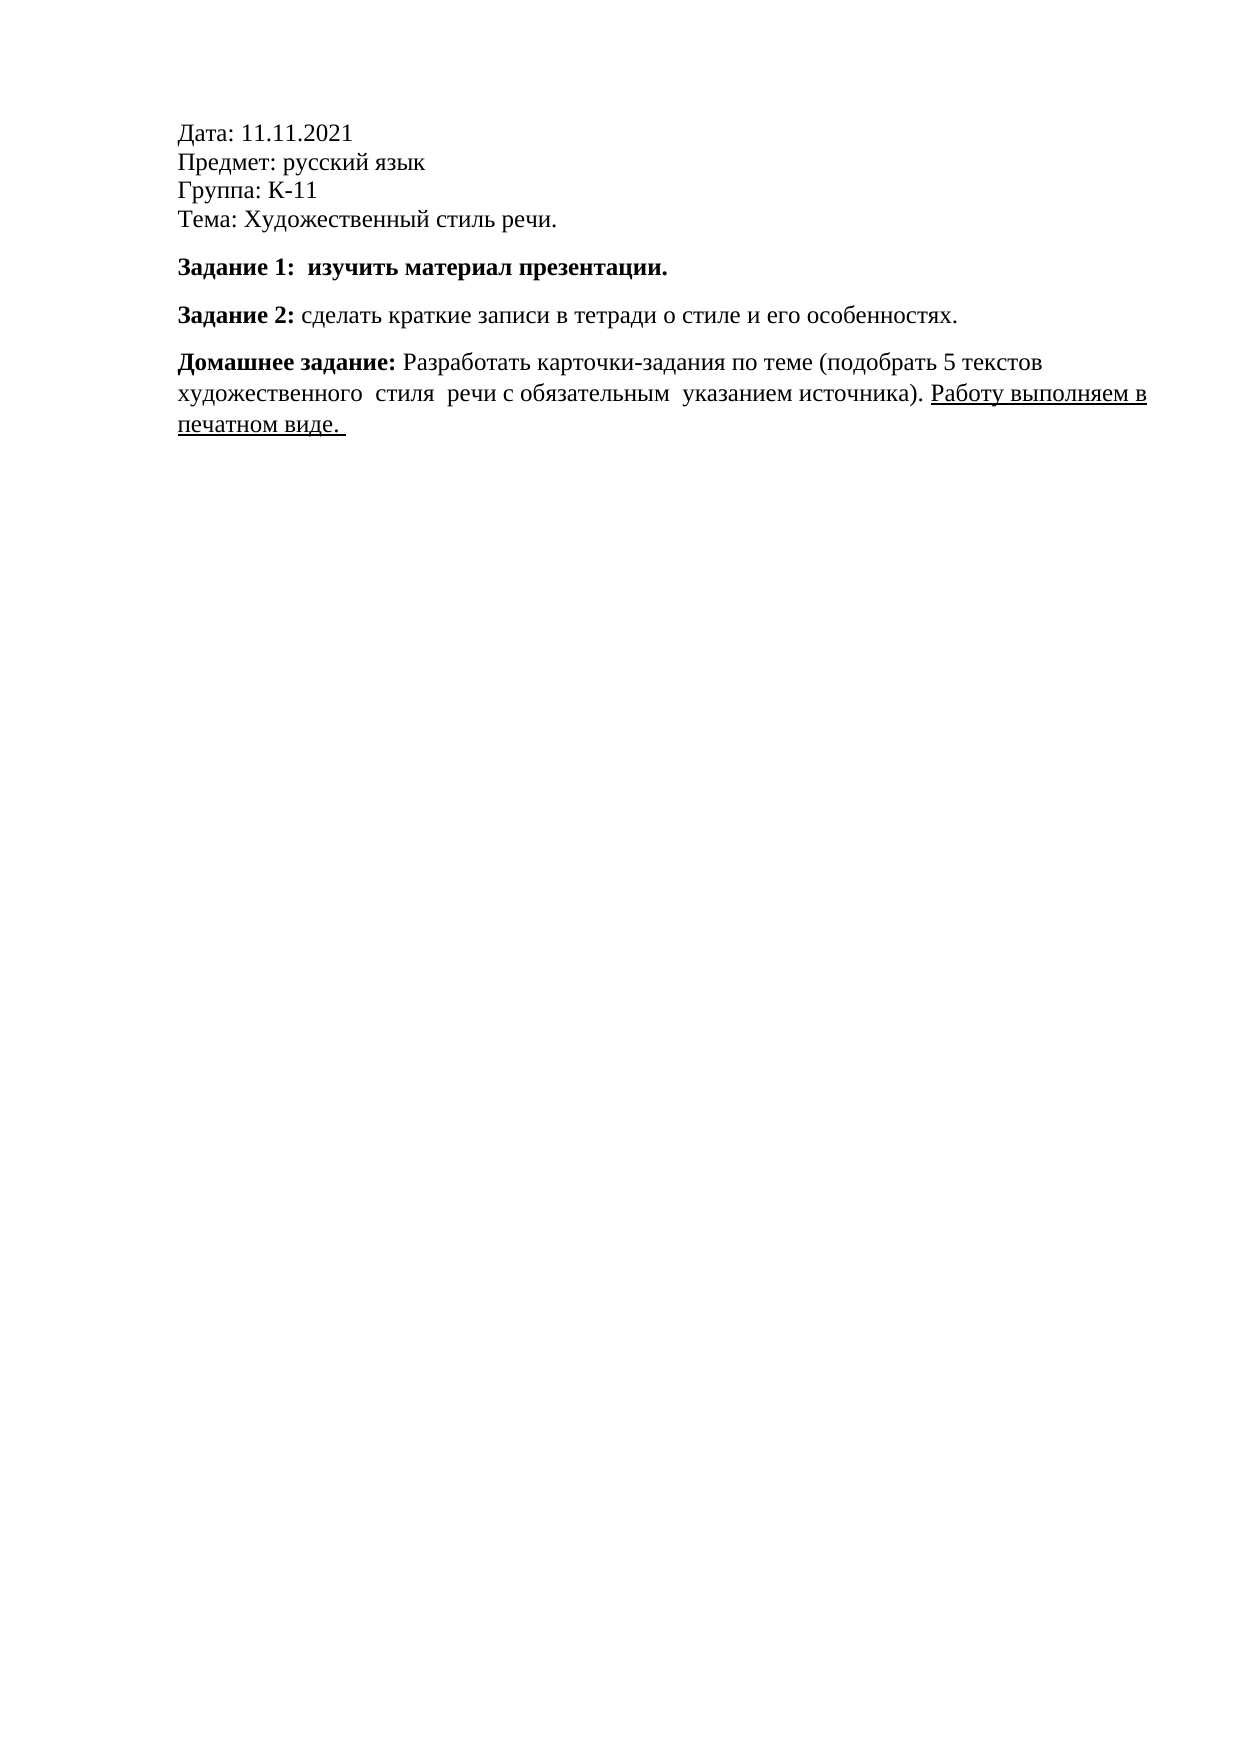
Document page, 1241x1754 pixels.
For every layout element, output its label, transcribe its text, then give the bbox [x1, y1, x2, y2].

text Дата: 11.11.2021 [177, 118, 1152, 147]
text Группа: К-11 [177, 176, 1152, 204]
text Предмет: русский язык [177, 147, 1152, 176]
text Задание 1: изучить материал презентации. [177, 252, 1152, 281]
text Домашнее задание: Разработать карточки-задания по теме (подобрать 5 текстов художественного стиля речи с обязательным указанием источника). Работу выполняем в печатном виде. [177, 347, 1152, 438]
text Задание 2: сделать краткие записи в тетради о стиле и его особенностях. [177, 300, 1152, 328]
text Тема: Художественный стиль речи. [177, 204, 1152, 233]
